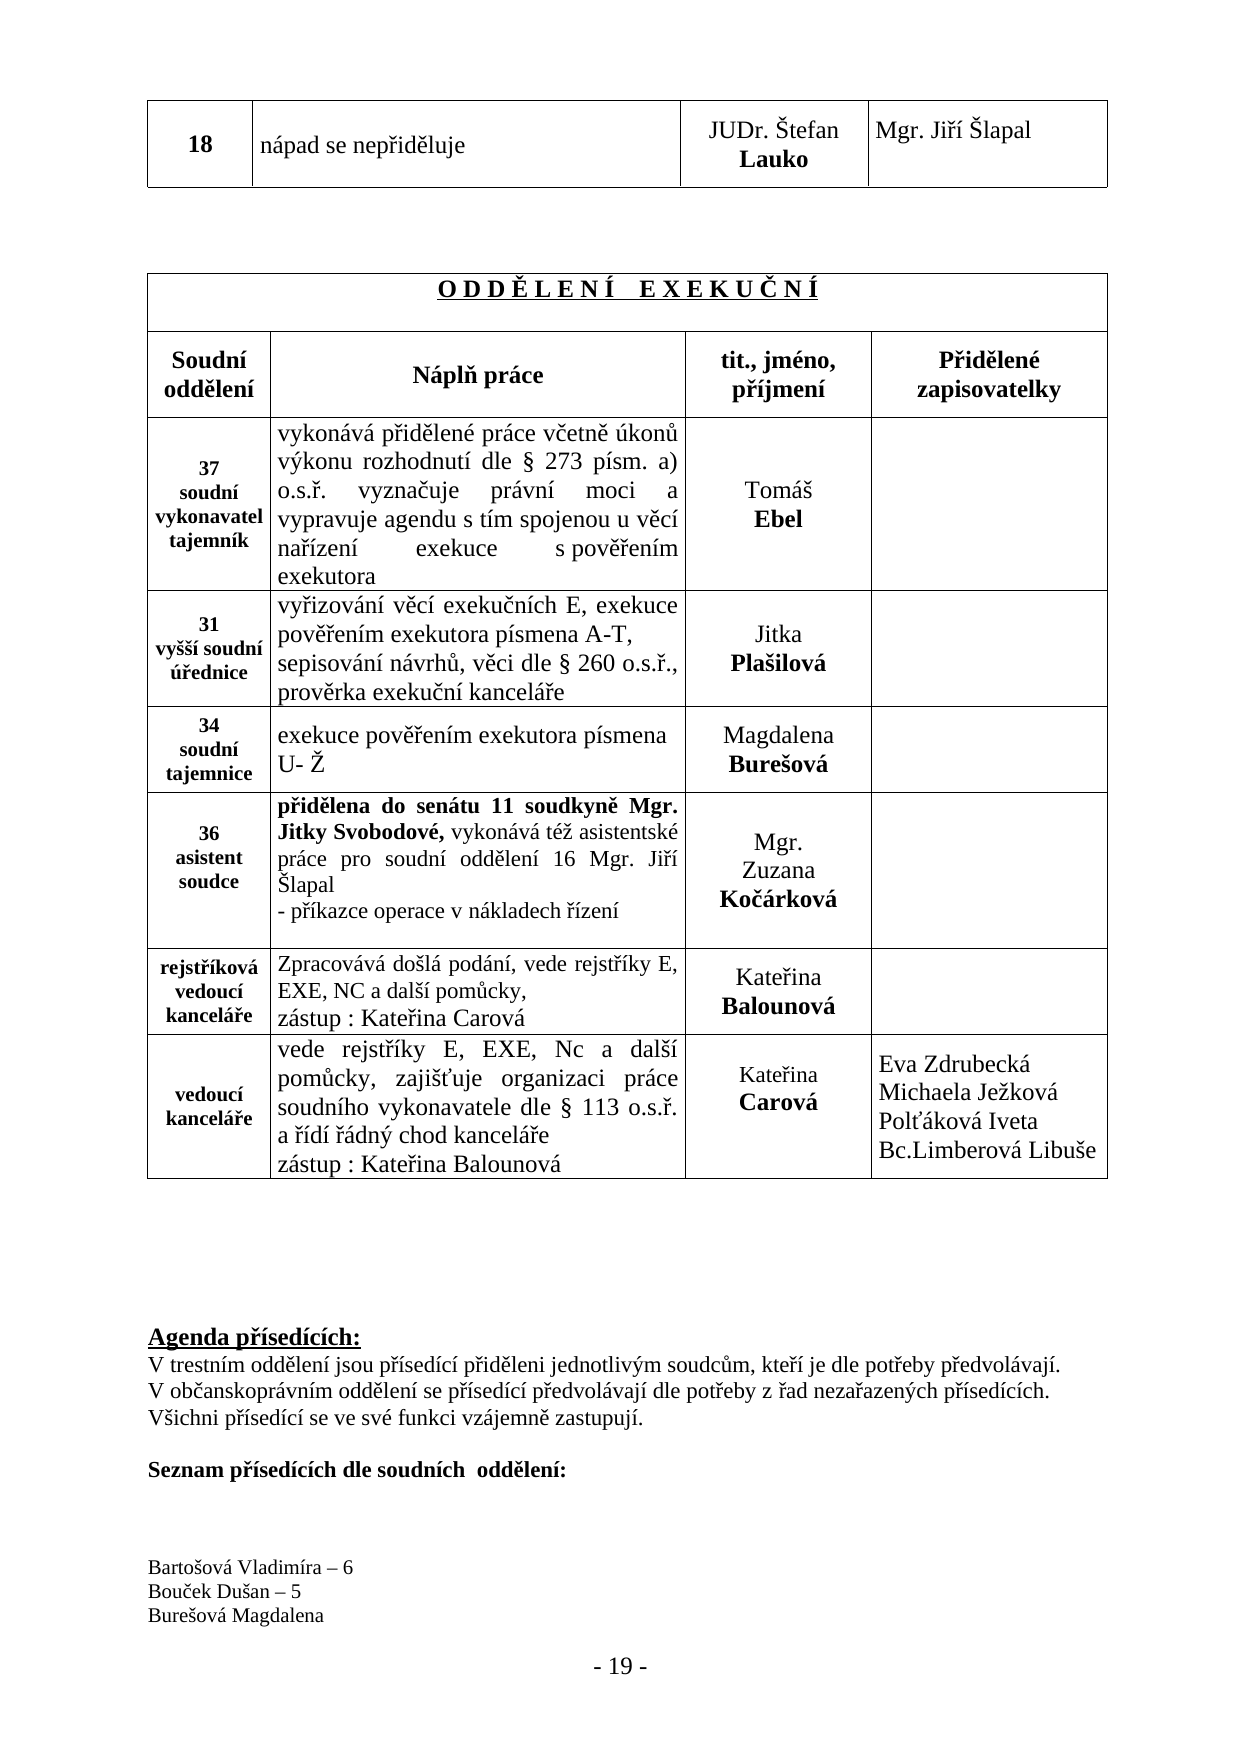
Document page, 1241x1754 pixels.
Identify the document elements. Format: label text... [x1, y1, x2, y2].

table_cell Mgr. Zuzana Kočárková [686, 793, 871, 948]
table_cell Bouček Dušan – 5 Burešová Magdalena [140, 1579, 1240, 1627]
table_cell Soudní oddělení [148, 332, 270, 417]
table_cell [872, 949, 1107, 1034]
table_cell rejstříková vedoucí kanceláře [148, 949, 270, 1034]
table_cell nápad se nepřiděluje [253, 101, 680, 186]
table_cell [872, 793, 1107, 948]
table_cell V trestním oddělení jsou přísedící přiděleni jednotlivým soudcům, kteří je dle potřeby předvolávají. V občanskoprávním oddělení se přísedící předvolávají dle potřeby z řad nezařazených přísedících. Všichni přísedící se ve své funkci vzájemně zastupují. Seznam přísedících dle soudních oddělení: Bartošová Vladimíra – 6 [140, 1351, 1240, 1579]
table_cell vede rejstříky E, EXE, Nc a další pomůcky, zajišťuje organizaci práce soudního vykonavatele dle § 113 o.s.ř. a řídí řádný chod kanceláře zástup : Kateřina Balounová [271, 1035, 685, 1178]
table_cell 18 [148, 101, 252, 186]
table_cell vyřizování věcí exekučních E, exekuce pověřením exekutora písmena A-T, sepisování návrhů, věci dle § 260 o.s.ř., prověrka exekuční kanceláře [271, 591, 685, 706]
table_cell 37 soudní vykonavatel tajemník [148, 418, 270, 590]
table_cell tit., jméno, příjmení [686, 332, 871, 417]
table_cell Zpracovává došlá podání, vede rejstříky E, EXE, NC a další pomůcky, zástup : Kateřina Carová [271, 949, 685, 1034]
table_cell Přidělené zapisovatelky [872, 332, 1107, 417]
table_cell [872, 591, 1107, 706]
table_cell Tomáš Ebel [686, 418, 871, 590]
table_cell Eva Zdrubecká Michaela Ježková Polťáková Iveta Bc.Limberová Libuše [872, 1035, 1107, 1178]
table_cell [872, 418, 1107, 590]
table_cell 34 soudní tajemnice [148, 707, 270, 792]
table_cell exekuce pověřením exekutora písmena U- Ž [271, 707, 685, 792]
table_cell Náplň práce [271, 332, 685, 417]
table_header Agenda přísedících: [140, 1323, 1240, 1351]
table_cell 31 vyšší soudní úřednice [148, 591, 270, 706]
table_cell vedoucí kanceláře [148, 1035, 270, 1178]
table_cell Magdalena Burešová [686, 707, 871, 792]
table_header O D D Ě L E N Í E X E K U Č N Í [148, 274, 1107, 331]
table_cell Jitka Plašilová [686, 591, 871, 706]
table_cell Mgr. Jiří Šlapal [869, 101, 1107, 186]
table_cell 36 asistent soudce [148, 793, 270, 948]
table_cell JUDr. Štefan Lauko [681, 101, 868, 186]
table_cell vykonává přidělené práce včetně úkonů výkonu rozhodnutí dle § 273 písm. a) o.s.ř. vyznačuje právní moci a vypravuje agendu s tím spojenou u věcí nařízení exekuce s pověřením exekutora [271, 418, 685, 590]
table_cell Kateřina Carová [686, 1035, 871, 1178]
table_cell Kateřina Balounová [686, 949, 871, 1034]
table_cell [872, 707, 1107, 792]
table_cell přidělena do senátu 11 soudkyně Mgr. Jitky Svobodové, vykonává též asistentské práce pro soudní oddělení 16 Mgr. Jiří Šlapal - příkazce operace v nákladech řízení [271, 793, 685, 948]
